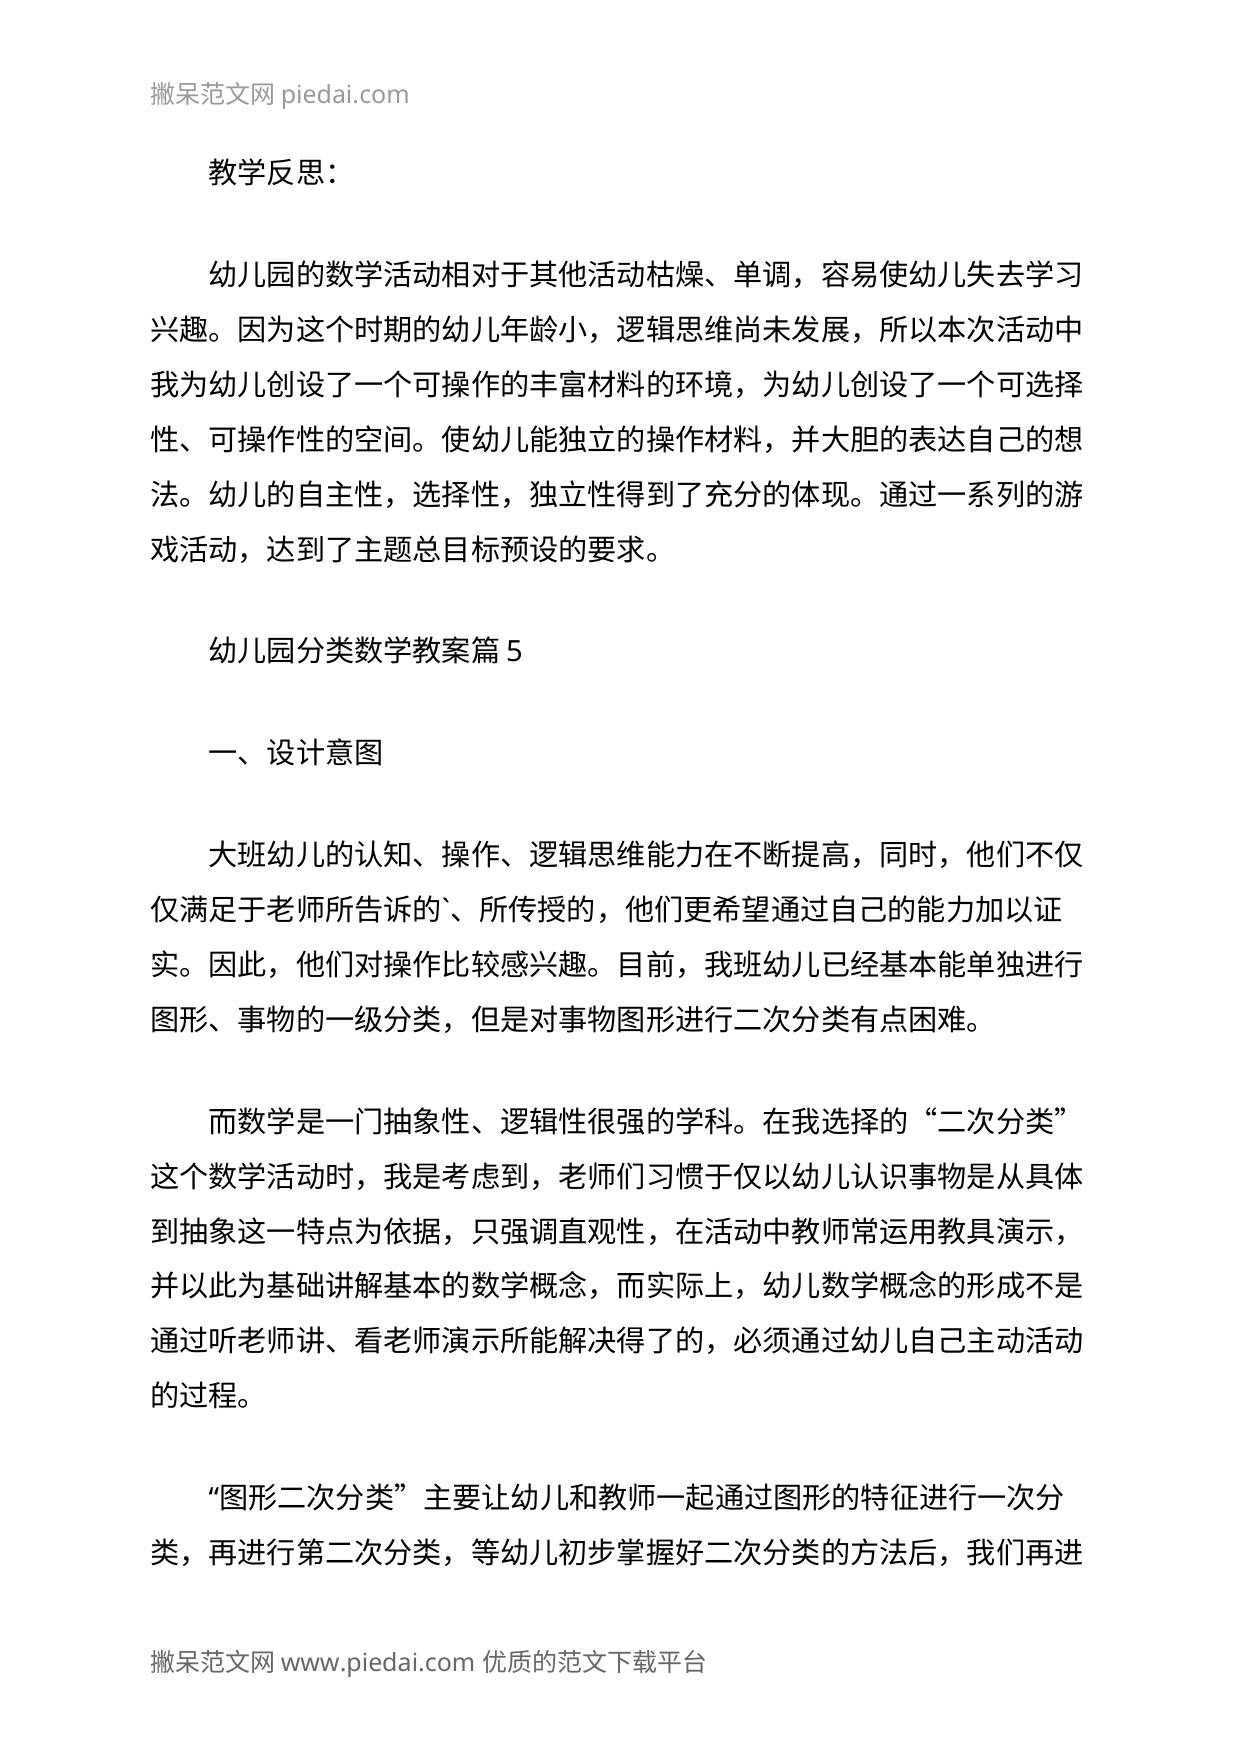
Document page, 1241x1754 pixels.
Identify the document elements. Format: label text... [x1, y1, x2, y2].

text 幼儿园的数学活动相对于其他活动枯燥、单调，容易使幼儿失去学习兴趣。因为这个时期的幼儿年龄小，逻辑思维尚未发展，所以本次活动中我为幼儿创设了一个可操作的丰富材料的环境，为幼儿创设了一个可选择性、可操作性的空间。使幼儿能独立的操作材料，并大胆的表达自己的想法。幼儿的自主性，选择性，独立性得到了充分的体现。通过一系列的游戏活动，达到了主题总目标预设的要求。 [150, 252, 1090, 568]
text 幼儿园分类数学教案篇5 [150, 628, 1090, 670]
text 一、设计意图 [150, 730, 1090, 772]
text 大班幼儿的认知、操作、逻辑思维能力在不断提高，同时，他们不仅仅满足于老师所告诉的`、所传授的，他们更希望通过自己的能力加以证实。因此，他们对操作比较感兴趣。目前，我班幼儿已经基本能单独进行图形、事物的一级分类，但是对事物图形进行二次分类有点困难。 [150, 832, 1090, 1039]
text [150, 1474, 1090, 1572]
text 教学反思： [150, 150, 1090, 192]
text 而数学是一门抽象性、逻辑性很强的学科。在我选择的“二次分类”这个数学活动时，我是考虑到，老师们习惯于仅以幼儿认识事物是从具体到抽象这一特点为依据，只强调直观性，在活动中教师常运用教具演示，并以此为基础讲解基本的数学概念，而实际上，幼儿数学概念的形成不是通过听老师讲、看老师演示所能解决得了的，必须通过幼儿自己主动活动的过程。 [150, 1098, 1090, 1415]
